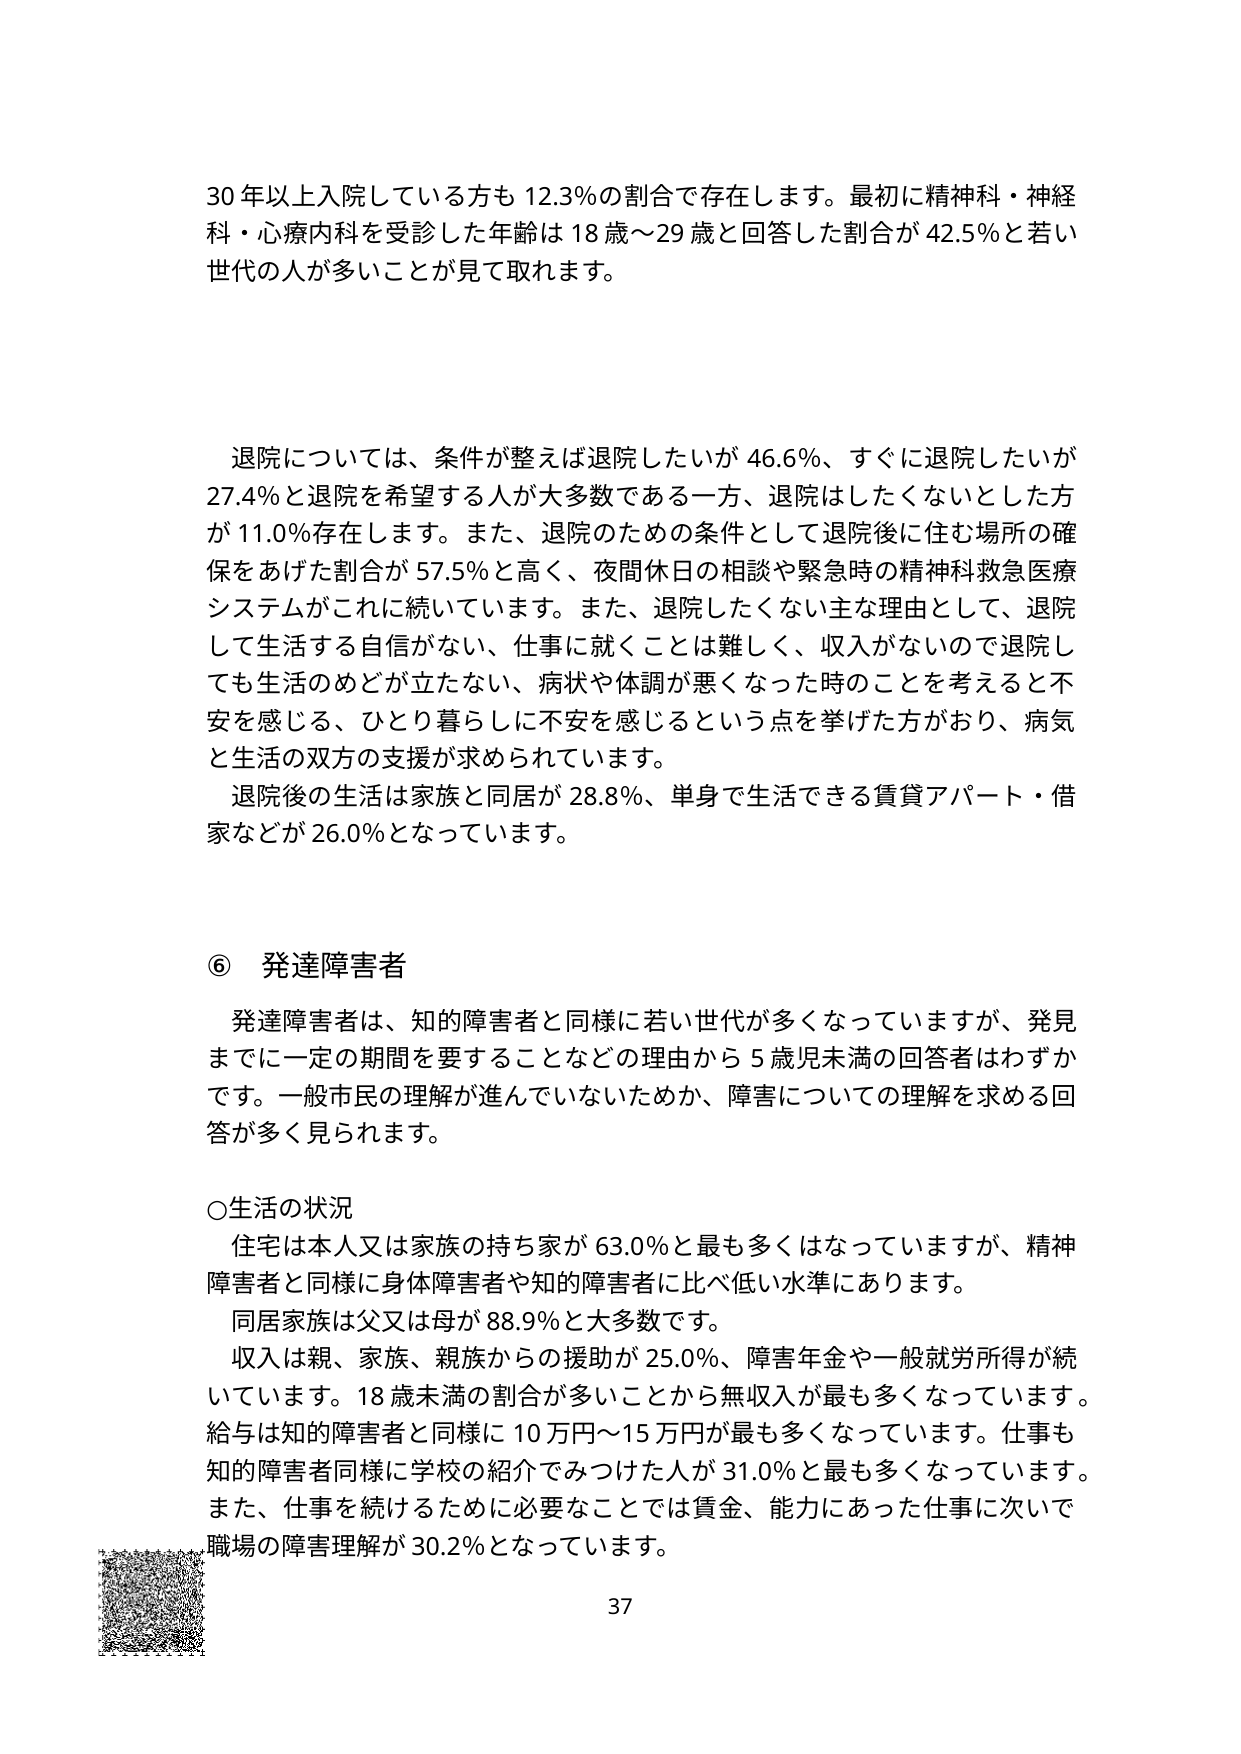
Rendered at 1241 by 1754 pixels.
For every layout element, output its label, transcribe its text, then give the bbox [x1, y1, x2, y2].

text 同居家族は父又は母が88.9％と大多数です。 [206, 1301, 1078, 1338]
text 発達障害者は、知的障害者と同様に若い世代が多くなっていますが、発見までに一定の期間を要することなどの理由から5歳児未満の回答者はわずかです。一般市民の理解が進んでいないためか、障害についての理解を求める回答が多く見られます。 [206, 1001, 1078, 1151]
text 退院については、条件が整えば退院したいが46.6％、すぐに退院したいが27.4％と退院を希望する人が大多数である一方、退院はしたくないとした方が11.0％存在します。また、退院のための条件として退院後に住む場所の確保をあげた割合が57.5％と高く、夜間休日の相談や緊急時の精神科救急医療システムがこれに続いています。また、退院したくない主な理由として、退院して生活する自信がない、仕事に就くことは難しく、収入がないので退院しても生活のめどが立たない、病状や体調が悪くなった時のことを考えると不安を感じる、ひとり暮らしに不安を感じるという点を挙げた方がおり、病気と生活の双方の支援が求められています。 [206, 438, 1078, 776]
text 住宅は本人又は家族の持ち家が63.0％と最も多くはなっていますが、精神障害者と同様に身体障害者や知的障害者に比べ低い水準にあります。 [206, 1226, 1078, 1301]
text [206, 176, 1078, 288]
text 退院後の生活は家族と同居が28.8％、単身で生活できる賃貸アパート・借家などが26.0％となっています。 [206, 776, 1078, 851]
text ⑥ 発達障害者 [206, 926, 1078, 1001]
text 収入は親、家族、親族からの援助が25.0％、障害年金や一般就労所得が続いています。18歳未満の割合が多いことから無収入が最も多くなっています。給与は知的障害者と同様に10万円～15万円が最も多くなっています。仕事も知的障害者同様に学校の紹介でみつけた人が31.0％と最も多くなっています。また、仕事を続けるために必要なことでは賃金、能力にあった仕事に次いで職場の障害理解が30.2％となっています。 [206, 1338, 1078, 1563]
text ○生活の状況 [206, 1188, 1078, 1226]
